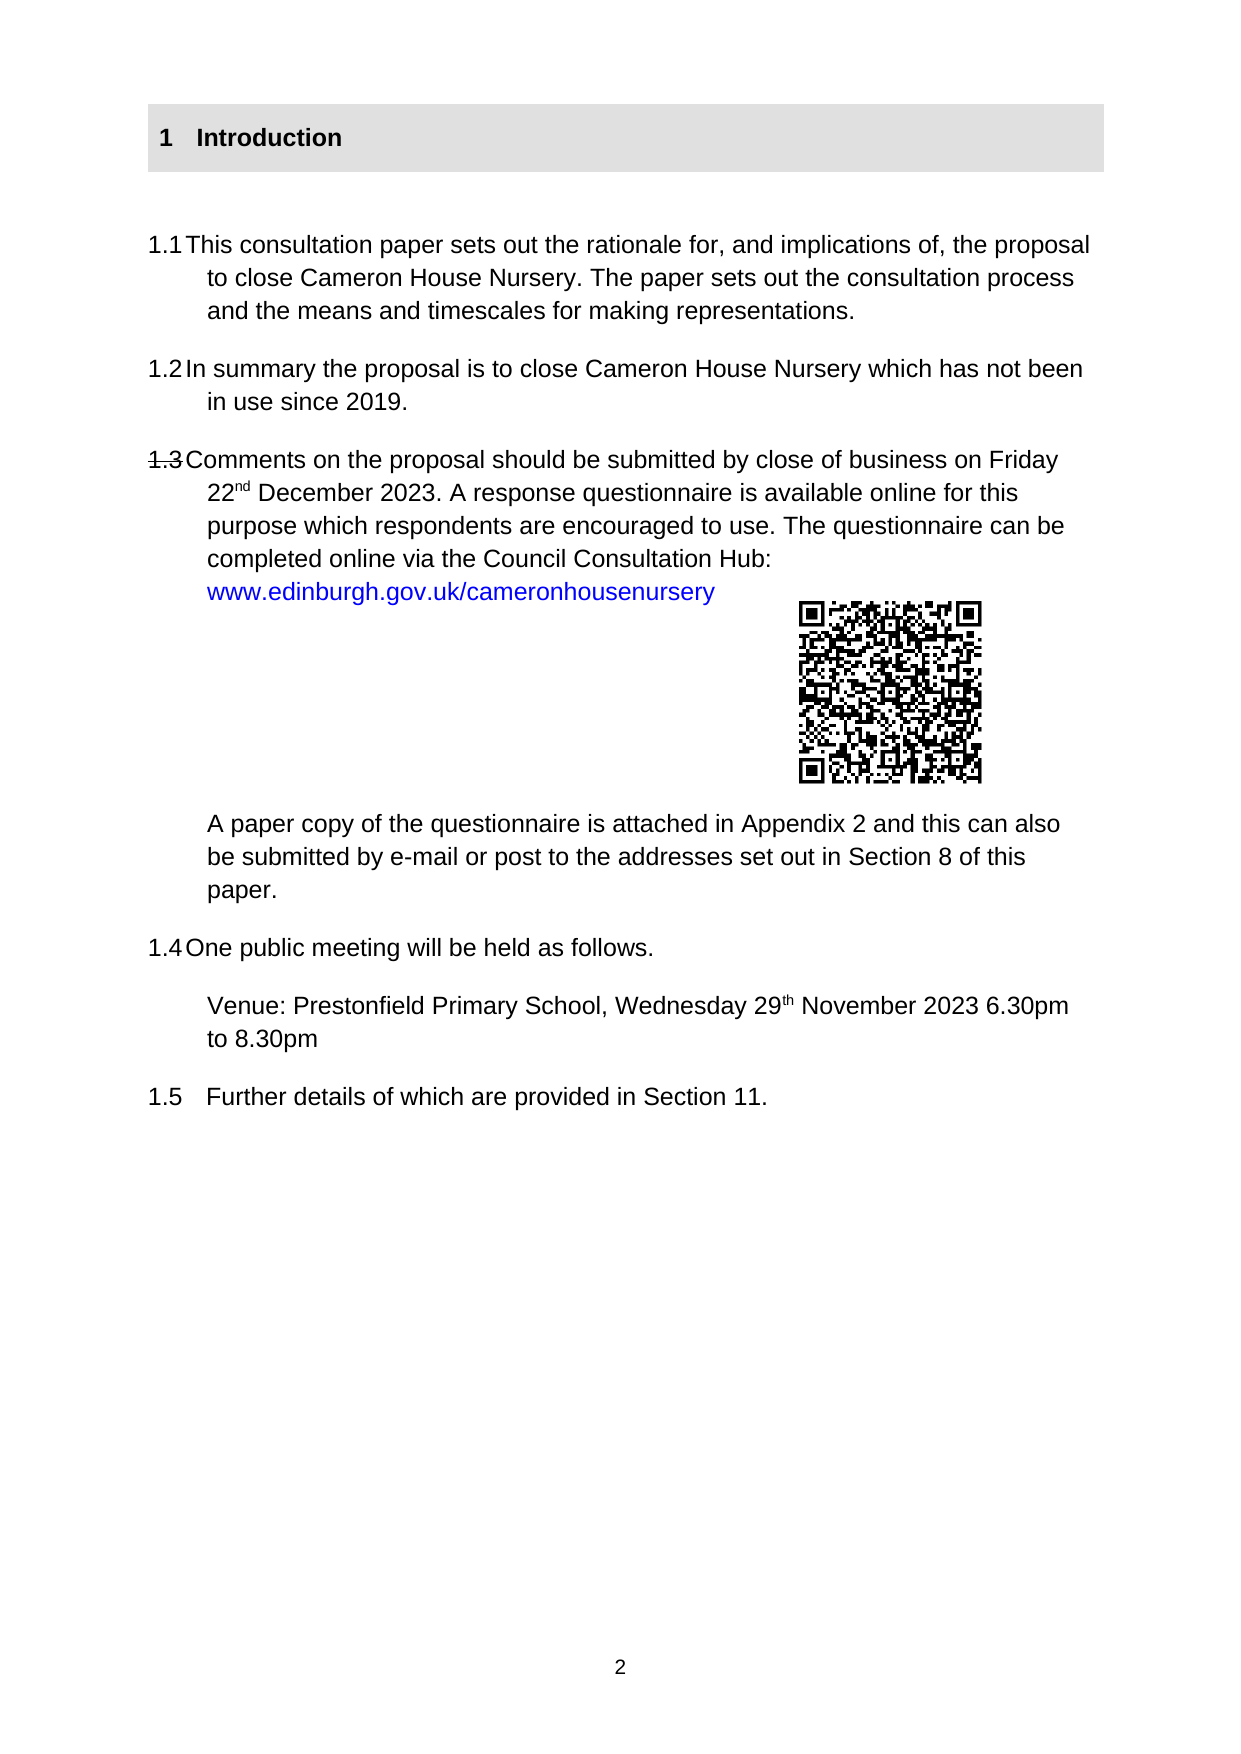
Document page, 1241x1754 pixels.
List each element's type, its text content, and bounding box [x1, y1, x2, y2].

list One public meeting will be held as follows. [148, 933, 1092, 962]
list This consultation paper sets out the rationale for, and implications of, the proposal to close Cameron House Nursery. The paper sets out the consultation process and the means and timescales for making representations. [148, 230, 1092, 325]
list Comments on the proposal should be submitted by close of business on Friday 22nd December 2023. A response questionnaire is available online for this purpose which respondents are encouraged to use. The questionnaire can be completed online via the Council Consultation Hub: www.edinburgh.gov.uk/cameronhousenursery [148, 445, 1092, 606]
table_cell Introduction [148, 104, 1104, 172]
text Venue: Prestonfield Primary School, Wednesday 29th November 2023 6.30pm to 8.30pm [207, 991, 1092, 1053]
list In summary the proposal is to close Cameron House Nursery which has not been in use since 2019. [148, 354, 1092, 416]
text A paper copy of the questionnaire is attached in Appendix 2 and this can also be submitted by e-mail or post to the addresses set out in Section 8 of this paper. [207, 809, 1092, 904]
picture [783, 606, 996, 798]
list Further details of which are provided in Section 11. [148, 1082, 1092, 1111]
